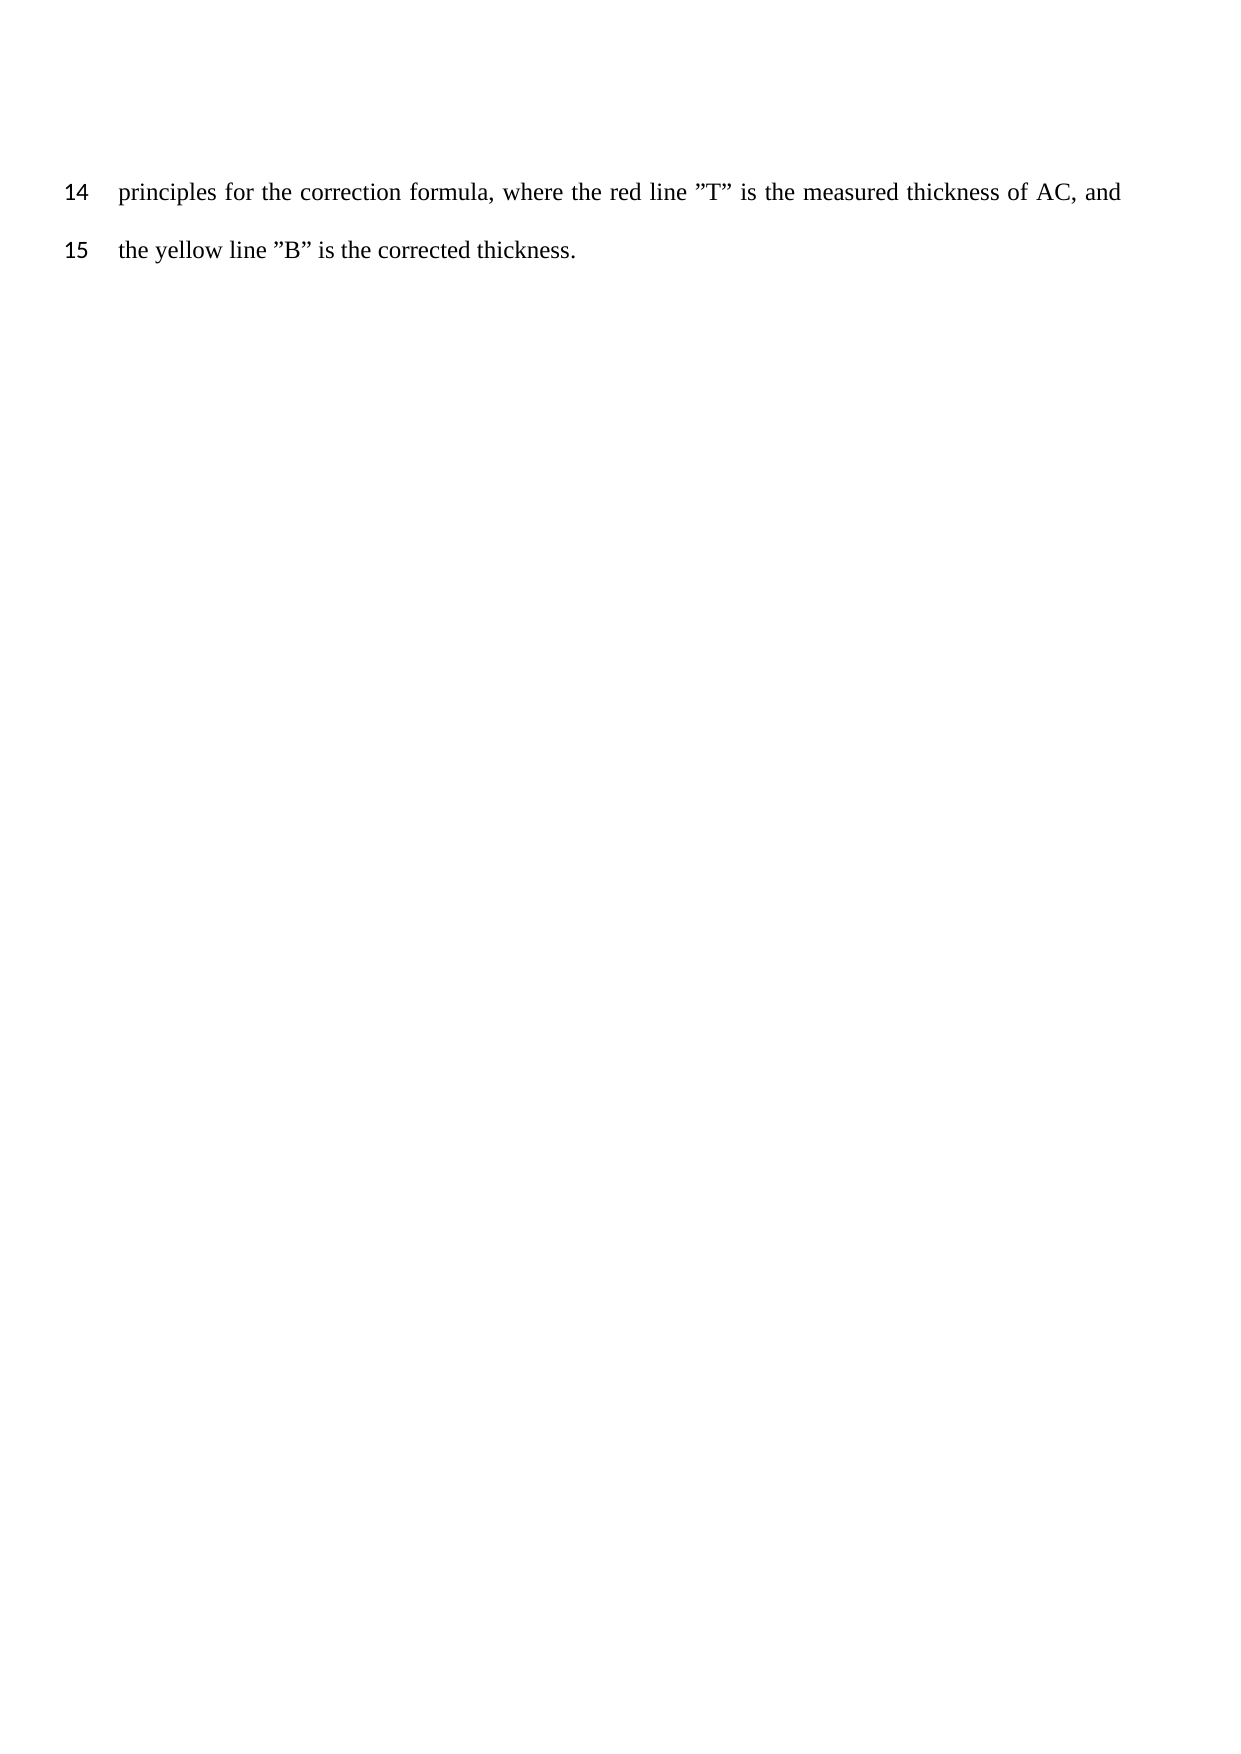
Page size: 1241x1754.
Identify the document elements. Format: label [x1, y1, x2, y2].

text [118, 177, 1122, 263]
